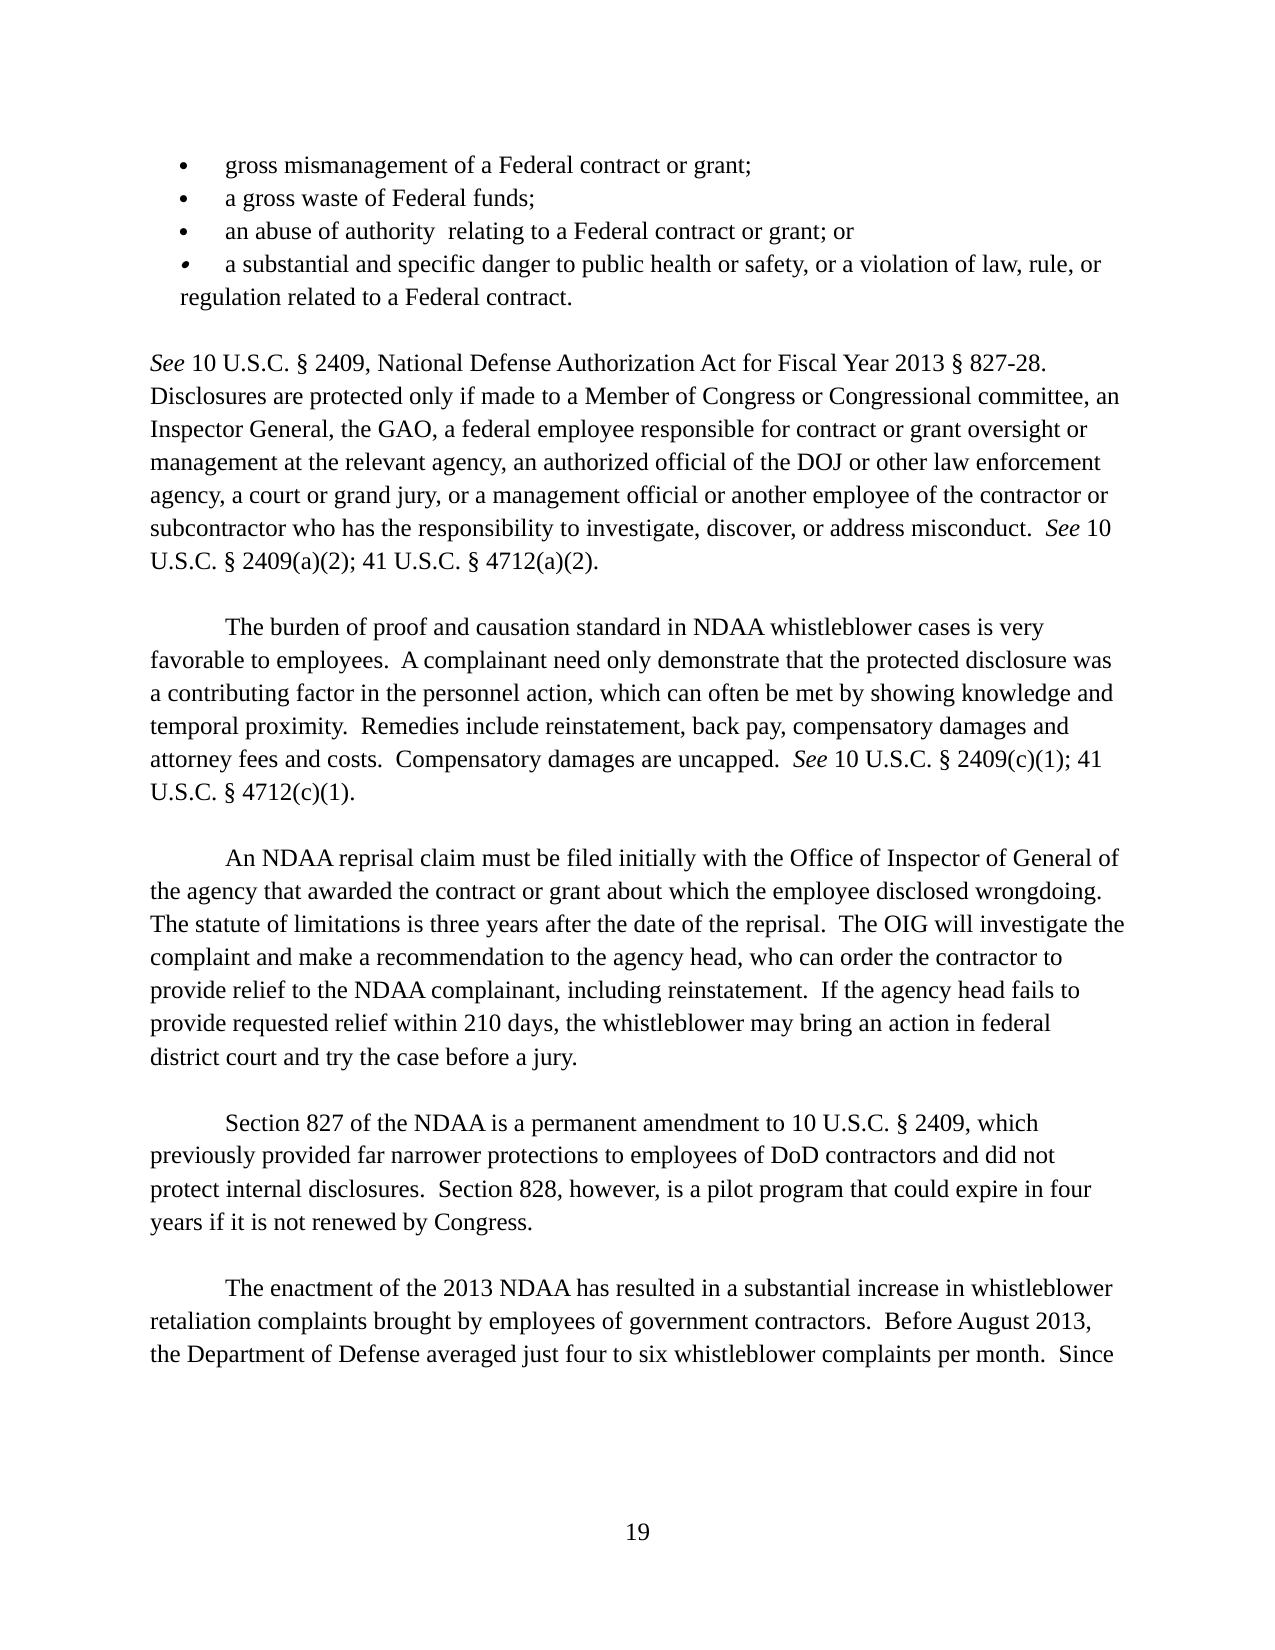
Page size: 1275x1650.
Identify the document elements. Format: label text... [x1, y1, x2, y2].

text See 10 U.S.C. § 2409, National Defense Authorization Act for Fiscal Year 2013 § 827-28. [150, 348, 1125, 377]
list a gross waste of Federal funds; [180, 183, 1125, 212]
text Disclosures are protected only if made to a Member of Congress or Congressional committee, an Inspector General, the GAO, a federal employee responsible for contract or grant oversight or management at the relevant agency, an authorized official of the DOJ or other law enforcement agency, a court or grand jury, or a management official or another employee of the contractor or subcontractor who has the responsibility to investigate, discover, or address misconduct. See 10 U.S.C. § 2409(a)(2); 41 U.S.C. § 4712(a)(2). [150, 381, 1125, 575]
text Section 827 of the NDAA is a permanent amendment to 10 U.S.C. § 2409, which previously provided far narrower protections to employees of DoD contractors and did not protect internal disclosures. Section 828, however, is a pilot program that could expire in four years if it is not renewed by Congress. [150, 1108, 1125, 1235]
text The burden of proof and causation standard in NDAA whistleblower cases is very favorable to employees. A complainant need only demonstrate that the protected disclosure was a contributing factor in the personnel action, which can often be met by showing knowledge and temporal proximity. Remedies include reinstatement, back pay, compensatory damages and attorney fees and costs. Compensatory damages are uncapped. See 10 U.S.C. § 2409(c)(1); 41 U.S.C. § 4712(c)(1). [150, 612, 1125, 806]
list an abuse of authority relating to a Federal contract or grant; or [180, 216, 1125, 245]
list a substantial and specific danger to public health or safety, or a violation of law, rule, or regulation related to a Federal contract. [180, 249, 1125, 311]
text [150, 1273, 1125, 1367]
list gross mismanagement of a Federal contract or grant; [180, 150, 1125, 179]
text An NDAA reprisal claim must be filed initially with the Office of Inspector of General of the agency that awarded the contract or grant about which the employee disclosed wrongdoing. The statute of limitations is three years after the date of the reprisal. The OIG will investigate the complaint and make a recommendation to the agency head, who can order the contractor to provide relief to the NDAA complainant, including reinstatement. If the agency head fails to provide requested relief within 210 days, the whistleblower may bring an action in federal district court and try the case before a jury. [150, 843, 1125, 1070]
